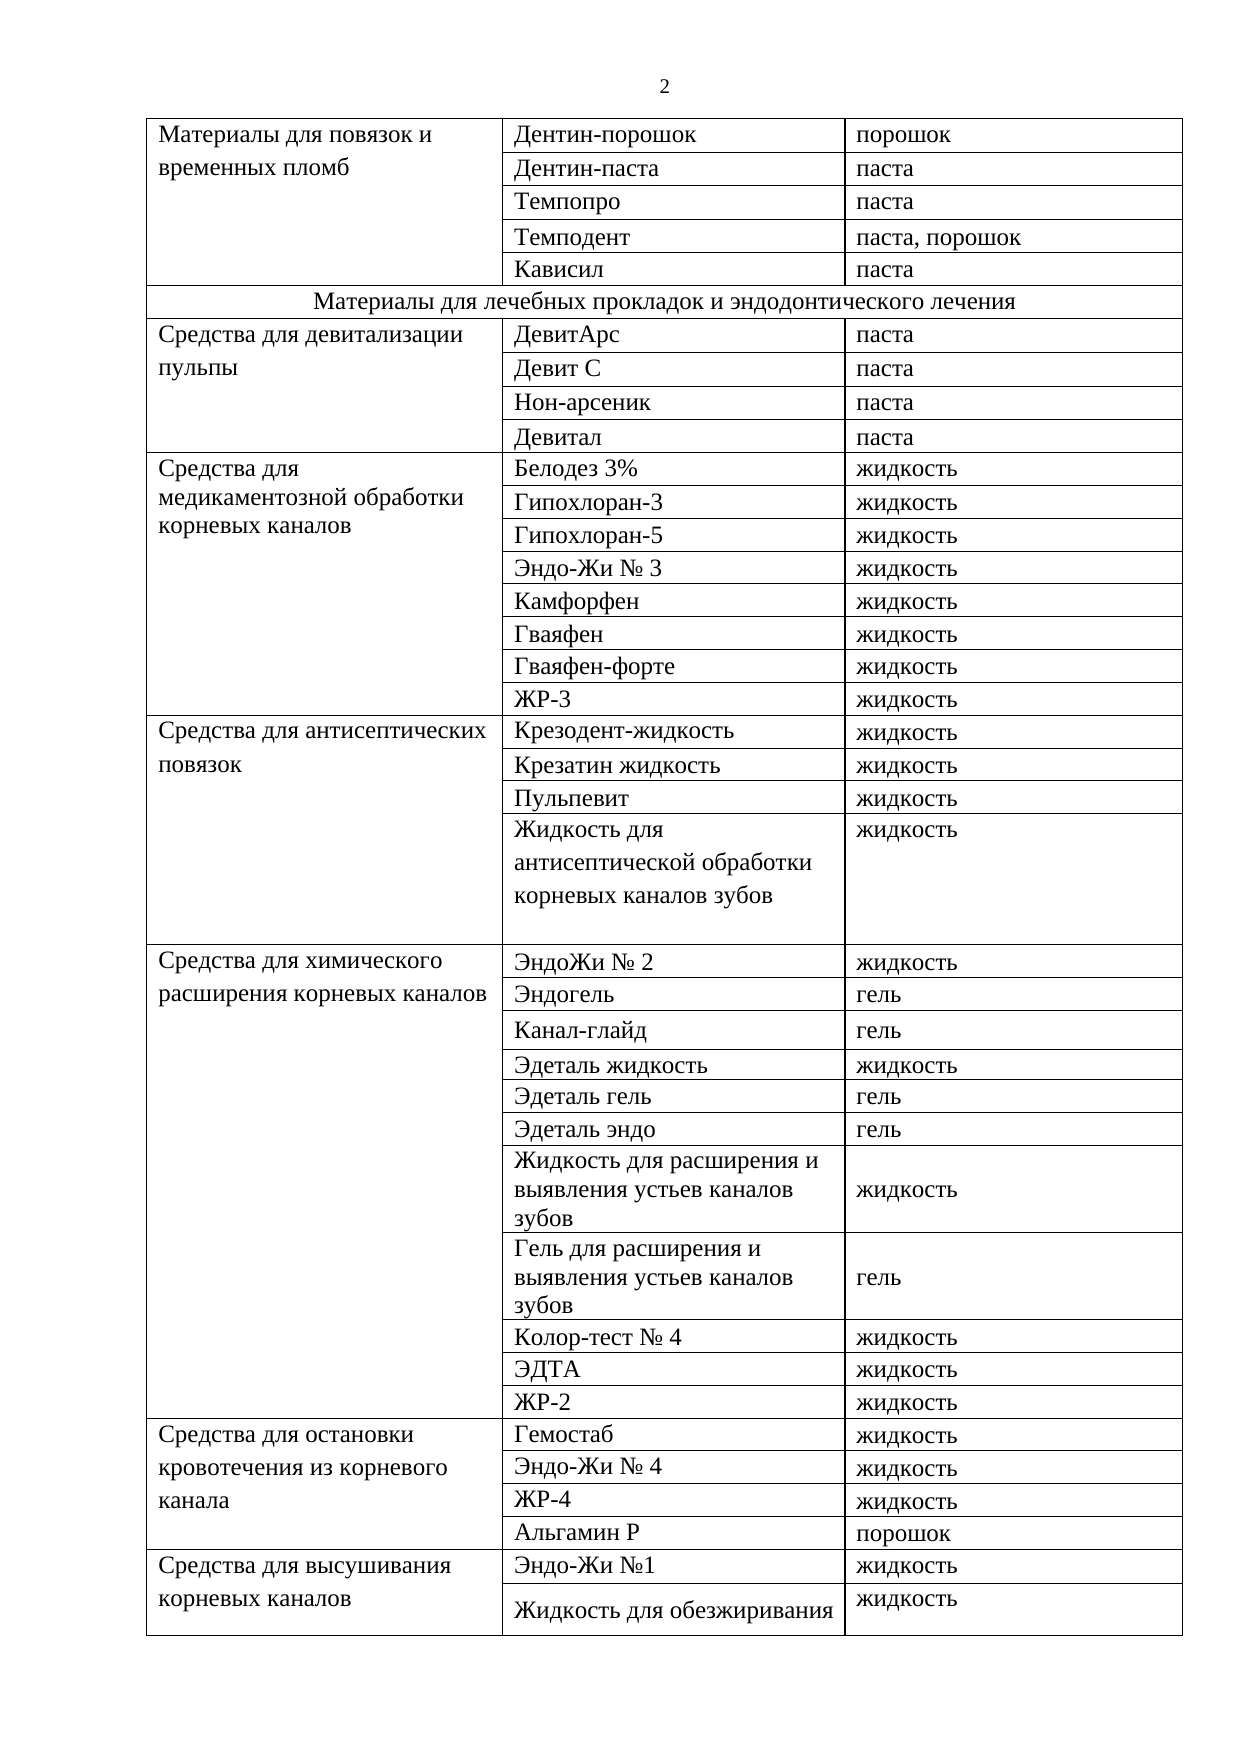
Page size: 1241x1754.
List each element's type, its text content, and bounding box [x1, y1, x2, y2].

table_cell жидкость [846, 781, 1182, 813]
table_cell Жидкость для расширения и выявления устьев каналов зубов [503, 1146, 844, 1232]
table_cell жидкость [846, 683, 1182, 714]
table_cell жидкость [846, 519, 1182, 551]
table_cell Эдеталь гель [503, 1080, 844, 1112]
table_cell жидкость [846, 1419, 1182, 1450]
table_cell паста, порошок [846, 220, 1182, 252]
table_cell жидкость [846, 453, 1182, 485]
table_cell жидкость [846, 945, 1182, 977]
table_cell гель [846, 978, 1182, 1010]
table_cell паста [846, 186, 1182, 219]
table_cell жидкость [846, 1386, 1182, 1418]
table_cell паста [846, 319, 1182, 352]
table_cell Средства для высушивания корневых каналов [147, 1550, 502, 1635]
table_cell ДевитАрс [503, 319, 844, 352]
table_cell паста [846, 387, 1182, 419]
table_cell Канал-глайд [503, 1011, 844, 1049]
table_cell Темпопро [503, 186, 844, 219]
table_cell гель [846, 1113, 1182, 1144]
table_cell Жидкость для антисептической обработки корневых каналов зубов [503, 814, 844, 944]
table_cell жидкость [846, 1584, 1182, 1635]
table_cell Эдеталь жидкость [503, 1050, 844, 1079]
table_cell Пульпевит [503, 781, 844, 813]
table_cell Эндогель [503, 978, 844, 1010]
table_cell Девит С [503, 353, 844, 386]
table_cell жидкость [846, 1550, 1182, 1582]
table_cell жидкость [846, 1353, 1182, 1385]
table_cell ЭДТА [503, 1353, 844, 1385]
table_cell жидкость [846, 650, 1182, 682]
table_cell порошок [846, 119, 1182, 152]
table_cell жидкость [846, 584, 1182, 616]
table_cell Дентин-паста [503, 153, 844, 185]
table_cell жидкость [846, 552, 1182, 583]
table_cell жидкость [846, 617, 1182, 649]
table_cell Гваяфен-форте [503, 650, 844, 682]
table_cell Темподент [503, 220, 844, 252]
table_cell Эндо-Жи №1 [503, 1550, 844, 1582]
table_cell Средства для антисептических повязок [147, 716, 502, 944]
table_cell паста [846, 253, 1182, 285]
table_cell ЭндоЖи № 2 [503, 945, 844, 977]
table_cell Камфорфен [503, 584, 844, 616]
table_cell ЖР-4 [503, 1484, 844, 1516]
table_cell Дентин-порошок [503, 119, 844, 152]
table_cell паста [846, 420, 1182, 452]
table_cell Крезодент-жидкость [503, 716, 844, 747]
table_cell Средства для остановки кровотечения из корневого канала [147, 1419, 502, 1549]
table_cell гель [846, 1233, 1182, 1319]
table_cell паста [846, 153, 1182, 185]
table_cell жидкость [846, 1050, 1182, 1079]
table_cell Гель для расширения и выявления устьев каналов зубов [503, 1233, 844, 1319]
table_cell Материалы для лечебных прокладок и эндодонтического лечения [147, 286, 1182, 318]
table_cell жидкость [846, 1320, 1182, 1352]
table_cell Колор-тест № 4 [503, 1320, 844, 1352]
table_cell жидкость [846, 1451, 1182, 1483]
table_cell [503, 1584, 844, 1635]
table_cell Альгамин Р [503, 1517, 844, 1549]
table_cell Средства для медикаментозной обработки корневых каналов [147, 453, 502, 714]
table_cell Белодез 3% [503, 453, 844, 485]
table_cell жидкость [846, 749, 1182, 780]
table_cell Средства для химического расширения корневых каналов [147, 945, 502, 1418]
table_cell Гемостаб [503, 1419, 844, 1450]
table_cell Материалы для повязок и временных пломб [147, 119, 502, 285]
table_cell порошок [846, 1517, 1182, 1549]
table_cell Средства для девитализации пульпы [147, 319, 502, 452]
table_cell Крезатин жидкость [503, 749, 844, 780]
table_cell жидкость [846, 814, 1182, 944]
table_cell Гваяфен [503, 617, 844, 649]
table_cell ЖР-2 [503, 1386, 844, 1418]
table_cell жидкость [846, 1484, 1182, 1516]
table_cell Гипохлоран-5 [503, 519, 844, 551]
table_cell жидкость [846, 716, 1182, 747]
table_cell Нон-арсеник [503, 387, 844, 419]
table_cell жидкость [846, 486, 1182, 518]
table_cell Гипохлоран-3 [503, 486, 844, 518]
table_cell Эдеталь эндо [503, 1113, 844, 1144]
table_cell Эндо-Жи № 4 [503, 1451, 844, 1483]
table_cell Кависил [503, 253, 844, 285]
table_cell Девитал [503, 420, 844, 452]
table_cell жидкость [846, 1146, 1182, 1232]
table_cell гель [846, 1011, 1182, 1049]
table_cell ЖР-3 [503, 683, 844, 714]
table_cell паста [846, 353, 1182, 386]
table_cell гель [846, 1080, 1182, 1112]
table_cell Эндо-Жи № 3 [503, 552, 844, 583]
